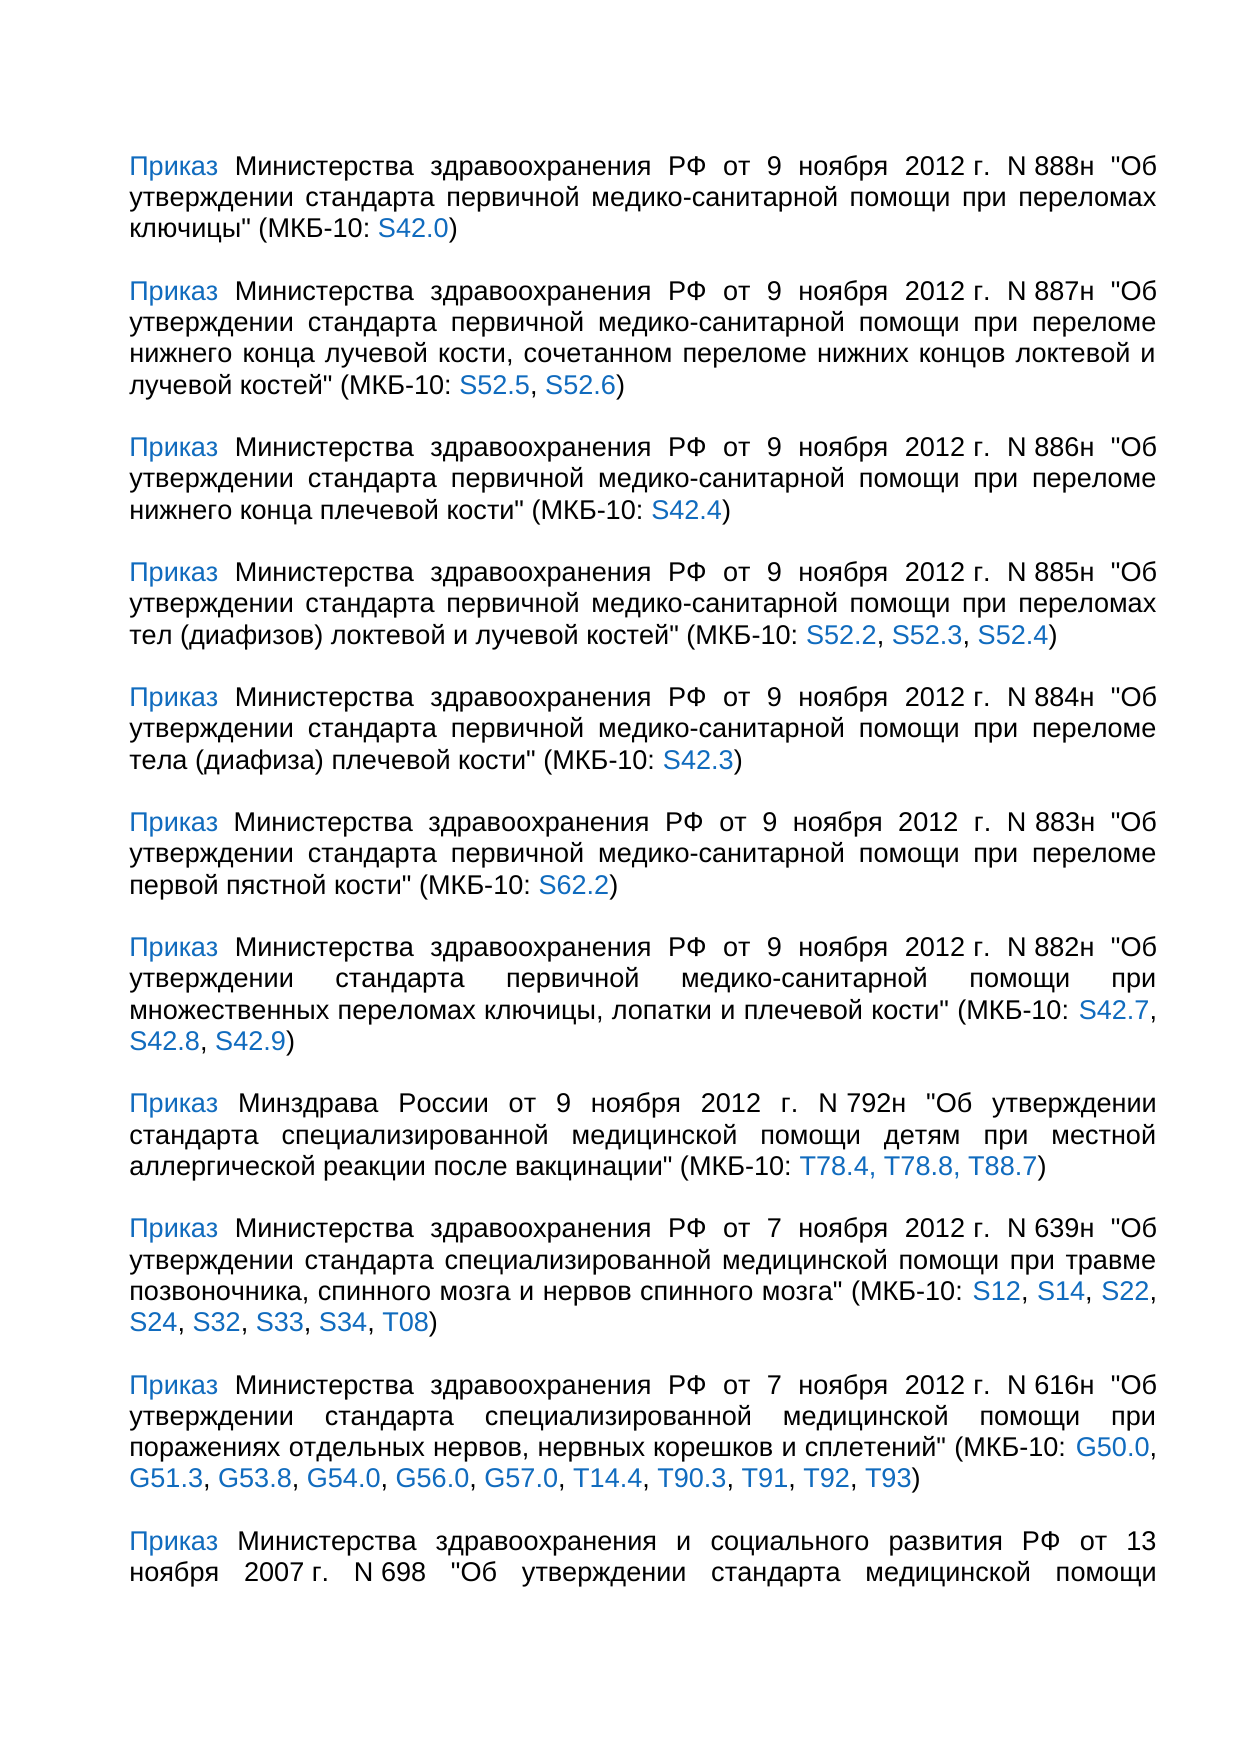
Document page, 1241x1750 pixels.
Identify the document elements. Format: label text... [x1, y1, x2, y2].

text Приказ Минздрава России от 9 ноября 2012 г. N 792н "Об утверждении стандарта специализированной медицинской помощи детям при местной аллергической реакции после вакцинации" (МКБ-10: Т78.4, Т78.8, Т88.7) [129, 1087, 1157, 1181]
text Приказ Министерства здравоохранения РФ от 9 ноября 2012 г. N 884н "Об утверждении стандарта первичной медико-санитарной помощи при переломе тела (диафиза) плечевой кости" (МКБ-10: S42.3) [129, 681, 1157, 775]
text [129, 1525, 1157, 1587]
text Приказ Министерства здравоохранения РФ от 7 ноября 2012 г. N 616н "Об утверждении стандарта специализированной медицинской помощи при поражениях отдельных нервов, нервных корешков и сплетений" (МКБ-10: G50.0, G51.3, G53.8, G54.0, G56.0, G57.0, Т14.4, Т90.3, Т91, Т92, Т93) [129, 1369, 1157, 1494]
text Приказ Министерства здравоохранения РФ от 9 ноября 2012 г. N 885н "Об утверждении стандарта первичной медико-санитарной помощи при переломах тел (диафизов) локтевой и лучевой костей" (МКБ-10: S52.2, S52.3, S52.4) [129, 556, 1157, 650]
text Приказ Министерства здравоохранения РФ от 9 ноября 2012 г. N 882н "Об утверждении стандарта первичной медико-санитарной помощи при множественных переломах ключицы, лопатки и плечевой кости" (МКБ-10: S42.7, S42.8, S42.9) [129, 931, 1157, 1056]
text Приказ Министерства здравоохранения РФ от 7 ноября 2012 г. N 639н "Об утверждении стандарта специализированной медицинской помощи при травме позвоночника, спинного мозга и нервов спинного мозга" (МКБ-10: S12, S14, S22, S24, S32, S33, S34, Т08) [129, 1212, 1157, 1337]
text Приказ Министерства здравоохранения РФ от 9 ноября 2012 г. N 883н "Об утверждении стандарта первичной медико-санитарной помощи при переломе первой пястной кости" (МКБ-10: S62.2) [129, 806, 1157, 900]
text Приказ Министерства здравоохранения РФ от 9 ноября 2012 г. N 886н "Об утверждении стандарта первичной медико-санитарной помощи при переломе нижнего конца плечевой кости" (МКБ-10: S42.4) [129, 431, 1157, 525]
text Приказ Министерства здравоохранения РФ от 9 ноября 2012 г. N 887н "Об утверждении стандарта первичной медико-санитарной помощи при переломе нижнего конца лучевой кости, сочетанном переломе нижних концов локтевой и лучевой костей" (МКБ-10: S52.5, S52.6) [129, 275, 1157, 400]
text Приказ Министерства здравоохранения РФ от 9 ноября 2012 г. N 888н "Об утверждении стандарта первичной медико-санитарной помощи при переломах ключицы" (МКБ-10: S42.0) [129, 150, 1157, 244]
